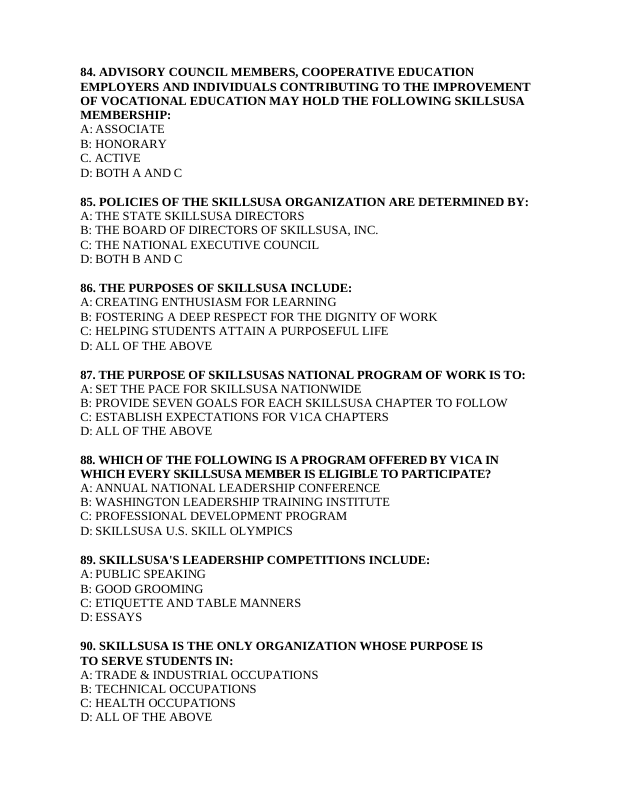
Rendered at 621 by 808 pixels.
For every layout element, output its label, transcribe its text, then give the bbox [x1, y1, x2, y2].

list WASHINGTON LEADERSHIP TRAINING INSTITUTE [80, 495, 542, 509]
list PROVIDE SEVEN GOALS FOR EACH SKILLSUSA CHAPTER TO FOLLOW [80, 396, 542, 410]
text 86. THE PURPOSES OF SKILLSUSA INCLUDE: [80, 281, 542, 296]
list THE STATE SKILLSUSA DIRECTORS [80, 209, 542, 223]
list BOTH B AND C [80, 252, 542, 267]
list HELPING STUDENTS ATTAIN A PURPOSEFUL LIFE [80, 324, 542, 338]
list FOSTERING A DEEP RESPECT FOR THE DIGNITY OF WORK [80, 310, 542, 324]
list SET THE PACE FOR SKILLSUSA NATIONWIDE [80, 382, 542, 396]
list PUBLIC SPEAKING [80, 567, 542, 581]
list ANNUAL NATIONAL LEADERSHIP CONFERENCE [80, 482, 542, 495]
text C. ACTIVE [80, 151, 542, 166]
list ESSAYS [80, 610, 542, 624]
text 88. WHICH OF THE FOLLOWING IS A PROGRAM OFFERED BY V1CA IN WHICH EVERY SKILLSUSA MEMBER IS ELIGIBLE TO PARTICIPATE? [80, 453, 512, 482]
list THE NATIONAL EXECUTIVE COUNCIL [80, 238, 542, 252]
list GOOD GROOMING [80, 582, 542, 596]
list TRADE & INDUSTRIAL OCCUPATIONS [80, 668, 542, 682]
list HONORARY [80, 137, 542, 151]
text 89. SKILLSUSA'S LEADERSHIP COMPETITIONS INCLUDE: [80, 553, 542, 567]
list SKILLSUSA U.S. SKILL OLYMPICS [80, 524, 542, 538]
text D: BOTH A AND C [80, 166, 542, 180]
list THE BOARD OF DIRECTORS OF SKILLSUSA, INC. [80, 223, 542, 238]
list PROFESSIONAL DEVELOPMENT PROGRAM [80, 509, 542, 524]
list ASSOCIATE [80, 123, 542, 137]
text 90. SKILLSUSA IS THE ONLY ORGANIZATION WHOSE PURPOSE IS TO SERVE STUDENTS IN: [80, 639, 504, 668]
list ETIQUETTE AND TABLE MANNERS [80, 596, 542, 610]
list ALL OF THE ABOVE [80, 424, 542, 438]
list ALL OF THE ABOVE [80, 339, 542, 353]
text 87. THE PURPOSE OF SKILLSUSAS NATIONAL PROGRAM OF WORK IS TO: [80, 368, 542, 382]
list CREATING ENTHUSIASM FOR LEARNING [80, 296, 542, 310]
list TECHNICAL OCCUPATIONS [80, 682, 542, 696]
list ALL OF THE ABOVE [80, 711, 542, 724]
text 84. ADVISORY COUNCIL MEMBERS, COOPERATIVE EDUCATION EMPLOYERS AND INDIVIDUALS CONTRIBUTING TO THE IMPROVEMENT OF VOCATIONAL EDUCATION MAY HOLD THE FOLLOWING SKILLSUSA MEMBERSHIP: [80, 66, 534, 123]
text 85. POLICIES OF THE SKILLSUSA ORGANIZATION ARE DETERMINED BY: [80, 195, 542, 209]
list ESTABLISH EXPECTATIONS FOR V1CA CHAPTERS [80, 410, 542, 424]
list HEALTH OCCUPATIONS [80, 696, 542, 711]
